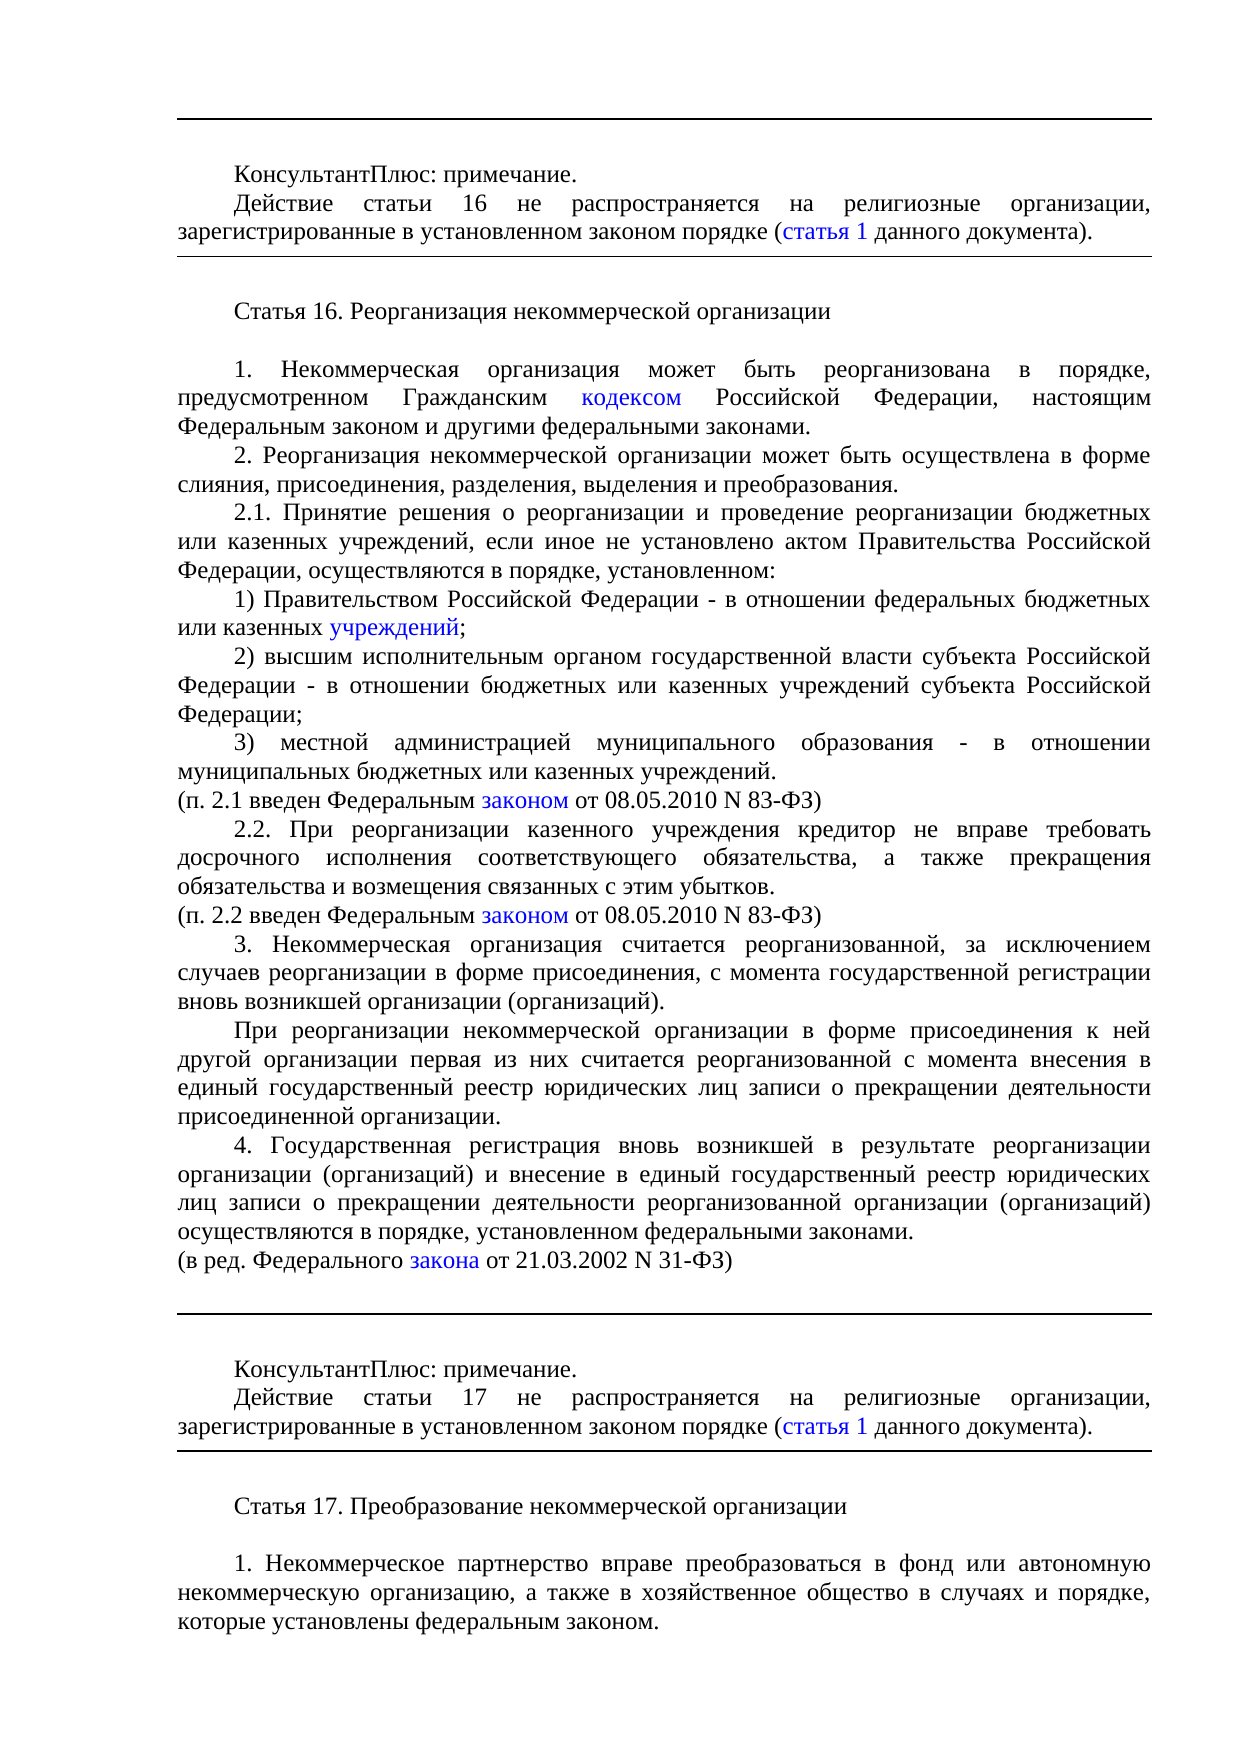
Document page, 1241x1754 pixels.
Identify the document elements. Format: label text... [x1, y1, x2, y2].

text Действие статьи 17 не распространяется на религиозные организации, зарегистрированные в установленном законом порядке (статья 1 данного документа). [177, 1382, 1152, 1440]
text 2. Реорганизация некоммерческой организации может быть осуществлена в форме слияния, присоединения, разделения, выделения и преобразования. [177, 440, 1152, 497]
text 4. Государственная регистрация вновь возникшей в результате реорганизации организации (организаций) и внесение в единый государственный реестр юридических лиц записи о прекращении деятельности реорганизованной организации (организаций) осуществляются в порядке, установленном федеральными законами. [177, 1130, 1152, 1245]
text КонсультантПлюс: примечание. [177, 1354, 1152, 1382]
text 2.1. Принятие решения о реорганизации и проведение реорганизации бюджетных или казенных учреждений, если иное не установлено актом Правительства Российской Федерации, осуществляются в порядке, установленном: [177, 497, 1152, 584]
text Статья 17. Преобразование некоммерческой организации [177, 1491, 1152, 1520]
text 2.2. При реорганизации казенного учреждения кредитор не вправе требовать досрочного исполнения соответствующего обязательства, а также прекращения обязательства и возмещения связанных с этим убытков. [177, 814, 1152, 900]
text 1. Некоммерческая организация может быть реорганизована в порядке, предусмотренном Гражданским кодексом Российской Федерации, настоящим Федеральным законом и другими федеральными законами. [177, 354, 1152, 440]
text 3) местной администрацией муниципального образования - в отношении муниципальных бюджетных или казенных учреждений. [177, 727, 1152, 785]
text 2) высшим исполнительным органом государственной власти субъекта Российской Федерации - в отношении бюджетных или казенных учреждений субъекта Российской Федерации; [177, 641, 1152, 727]
text 1. Некоммерческое партнерство вправе преобразоваться в фонд или автономную некоммерческую организацию, а также в хозяйственное общество в случаях и порядке, которые установлены федеральным законом. [177, 1548, 1152, 1635]
text 1) Правительством Российской Федерации - в отношении федеральных бюджетных или казенных учреждений; [177, 584, 1152, 641]
text (п. 2.2 введен Федеральным законом от 08.05.2010 N 83-ФЗ) [177, 900, 1152, 929]
text Статья 16. Реорганизация некоммерческой организации [177, 296, 1152, 325]
text КонсультантПлюс: примечание. [177, 159, 1152, 188]
text При реорганизации некоммерческой организации в форме присоединения к ней другой организации первая из них считается реорганизованной с момента внесения в единый государственный реестр юридических лиц записи о прекращении деятельности присоединенной организации. [177, 1015, 1152, 1130]
text (п. 2.1 введен Федеральным законом от 08.05.2010 N 83-ФЗ) [177, 785, 1152, 814]
text Действие статьи 16 не распространяется на религиозные организации, зарегистрированные в установленном законом порядке (статья 1 данного документа). [177, 188, 1152, 245]
text 3. Некоммерческая организация считается реорганизованной, за исключением случаев реорганизации в форме присоединения, с момента государственной регистрации вновь возникшей организации (организаций). [177, 929, 1152, 1015]
text (в ред. Федерального закона от 21.03.2002 N 31-ФЗ) [177, 1245, 1152, 1274]
